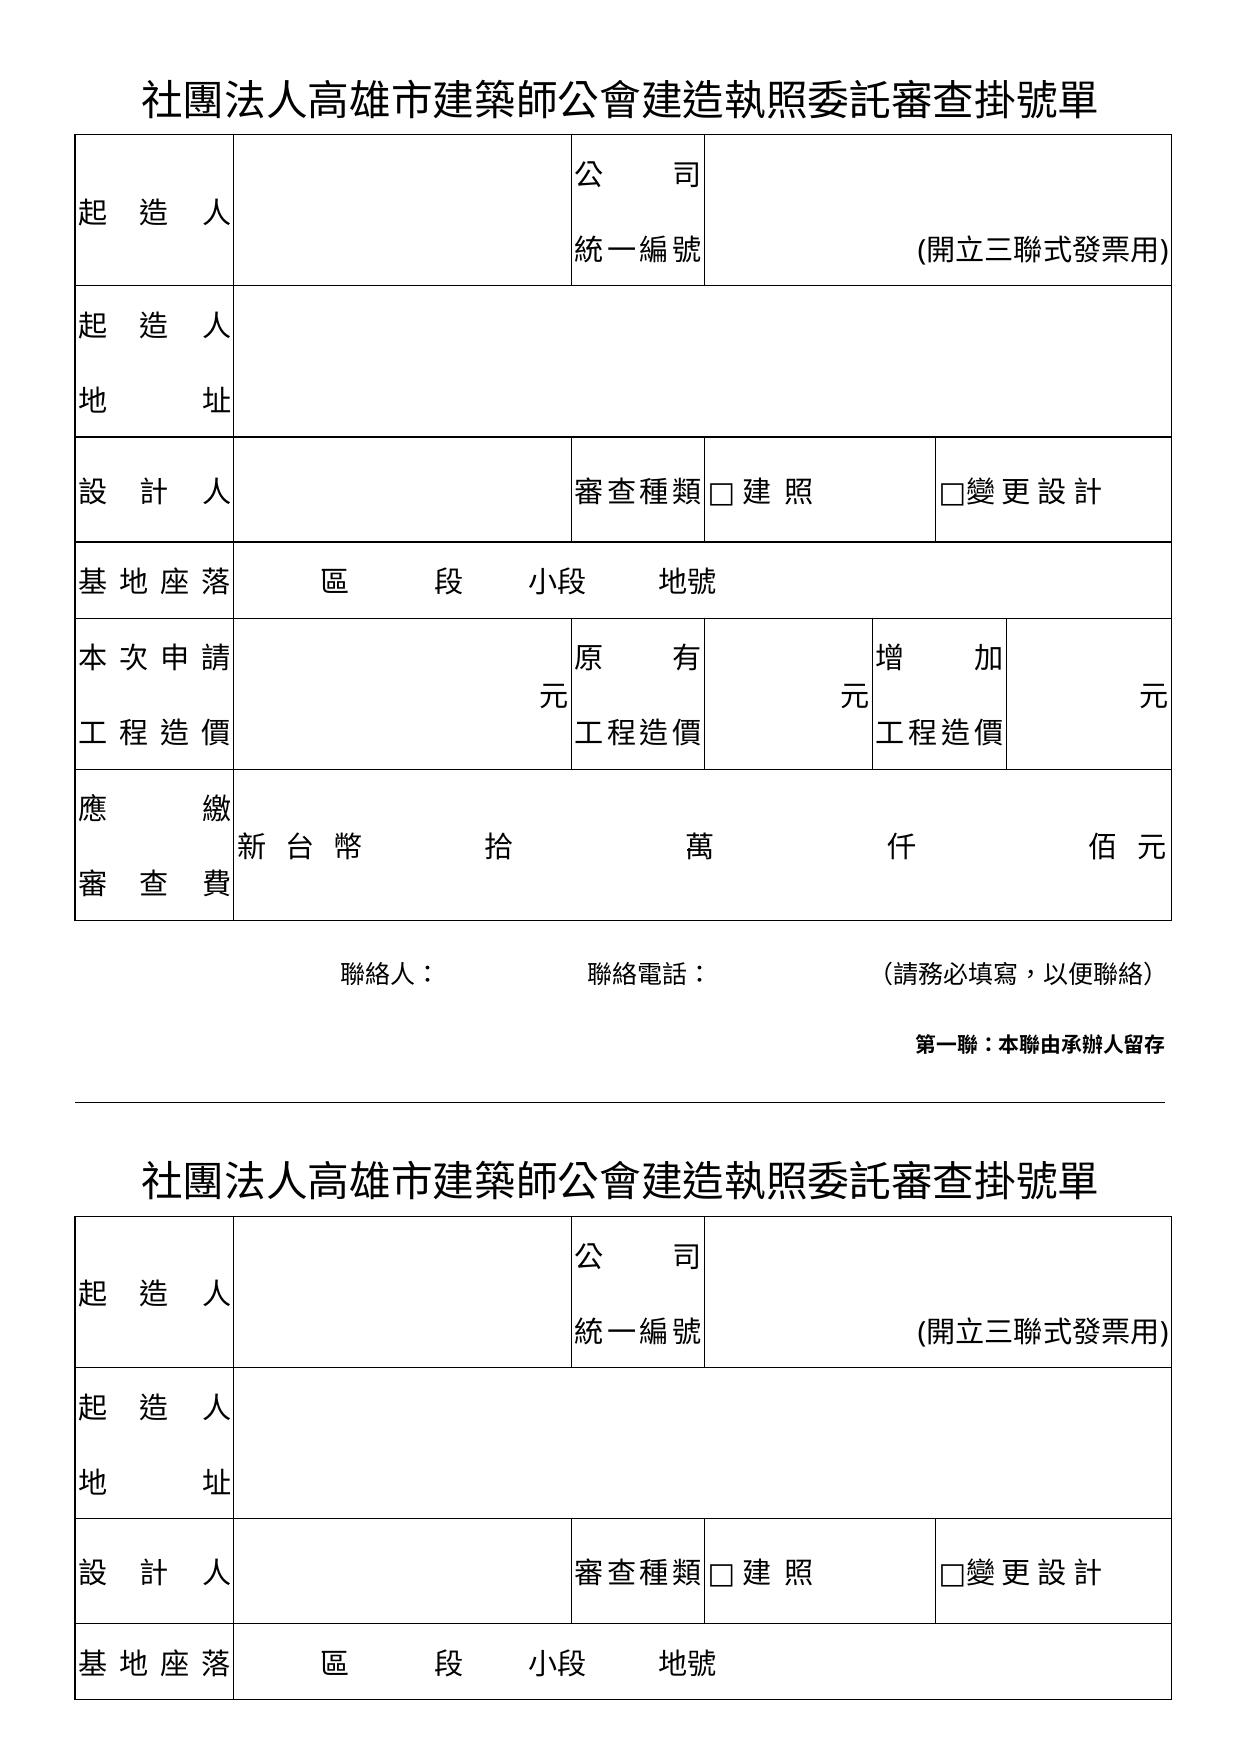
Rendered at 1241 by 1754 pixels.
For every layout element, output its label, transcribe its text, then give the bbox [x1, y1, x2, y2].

table_cell 設計人 [76, 438, 233, 541]
table_header 起造人 [76, 135, 233, 285]
table_cell 起造人 地址 [76, 1368, 233, 1518]
table_cell 元 [705, 619, 872, 768]
table_cell 審查種類 [572, 438, 704, 541]
table_cell 本次申請 工程造價 [76, 619, 233, 768]
table_cell 區 段 小段 地號 [234, 543, 1171, 617]
table_header (開立三聯式發票用) [705, 1217, 1171, 1367]
table_cell [234, 286, 1171, 436]
table_cell 新台幣 拾 萬 仟 佰元 [234, 770, 1171, 919]
table_header (開立三聯式發票用) [705, 135, 1171, 285]
text 社團法人高雄市建築師公會建造執照委託審查掛號單 [75, 59, 1165, 134]
table_cell □變 更 設 計 [936, 438, 1171, 541]
table_header [234, 135, 571, 285]
table_cell 審查種類 [572, 1519, 704, 1623]
table_cell [234, 1368, 1171, 1518]
table_cell □變 更 設 計 [936, 1519, 1171, 1623]
table_cell [234, 1519, 571, 1623]
text 社團法人高雄市建築師公會建造執照委託審查掛號單 [75, 1141, 1165, 1216]
table_cell □ 建 照 [705, 1519, 935, 1623]
table_header [234, 1217, 571, 1367]
table_cell 起造人 地址 [76, 286, 233, 436]
table_cell 基地座落 [76, 543, 233, 617]
table_cell □ 建 照 [705, 438, 935, 541]
table_cell 原有 工程造價 [572, 619, 704, 768]
text 第一聯：本聯由承辦人留存 [75, 1025, 1165, 1062]
table_cell 基地座落 [76, 1624, 233, 1699]
table_cell 增加 工程造價 [873, 619, 1006, 768]
table_cell [234, 438, 571, 541]
table_header 公司 統一編號 [572, 135, 704, 285]
table_cell 元 [234, 619, 571, 768]
table_header 起造人 [76, 1217, 233, 1367]
table_cell 應繳 審查費 [76, 770, 233, 919]
table_cell 區 段 小段 地號 [234, 1624, 1171, 1699]
table_cell 元 [1007, 619, 1171, 768]
table_cell 設計人 [76, 1519, 233, 1623]
table_cell 聯絡人： 聯絡電話： （請務必填寫，以便聯絡） [75, 921, 1171, 1025]
table_header 公司 統一編號 [572, 1217, 704, 1367]
